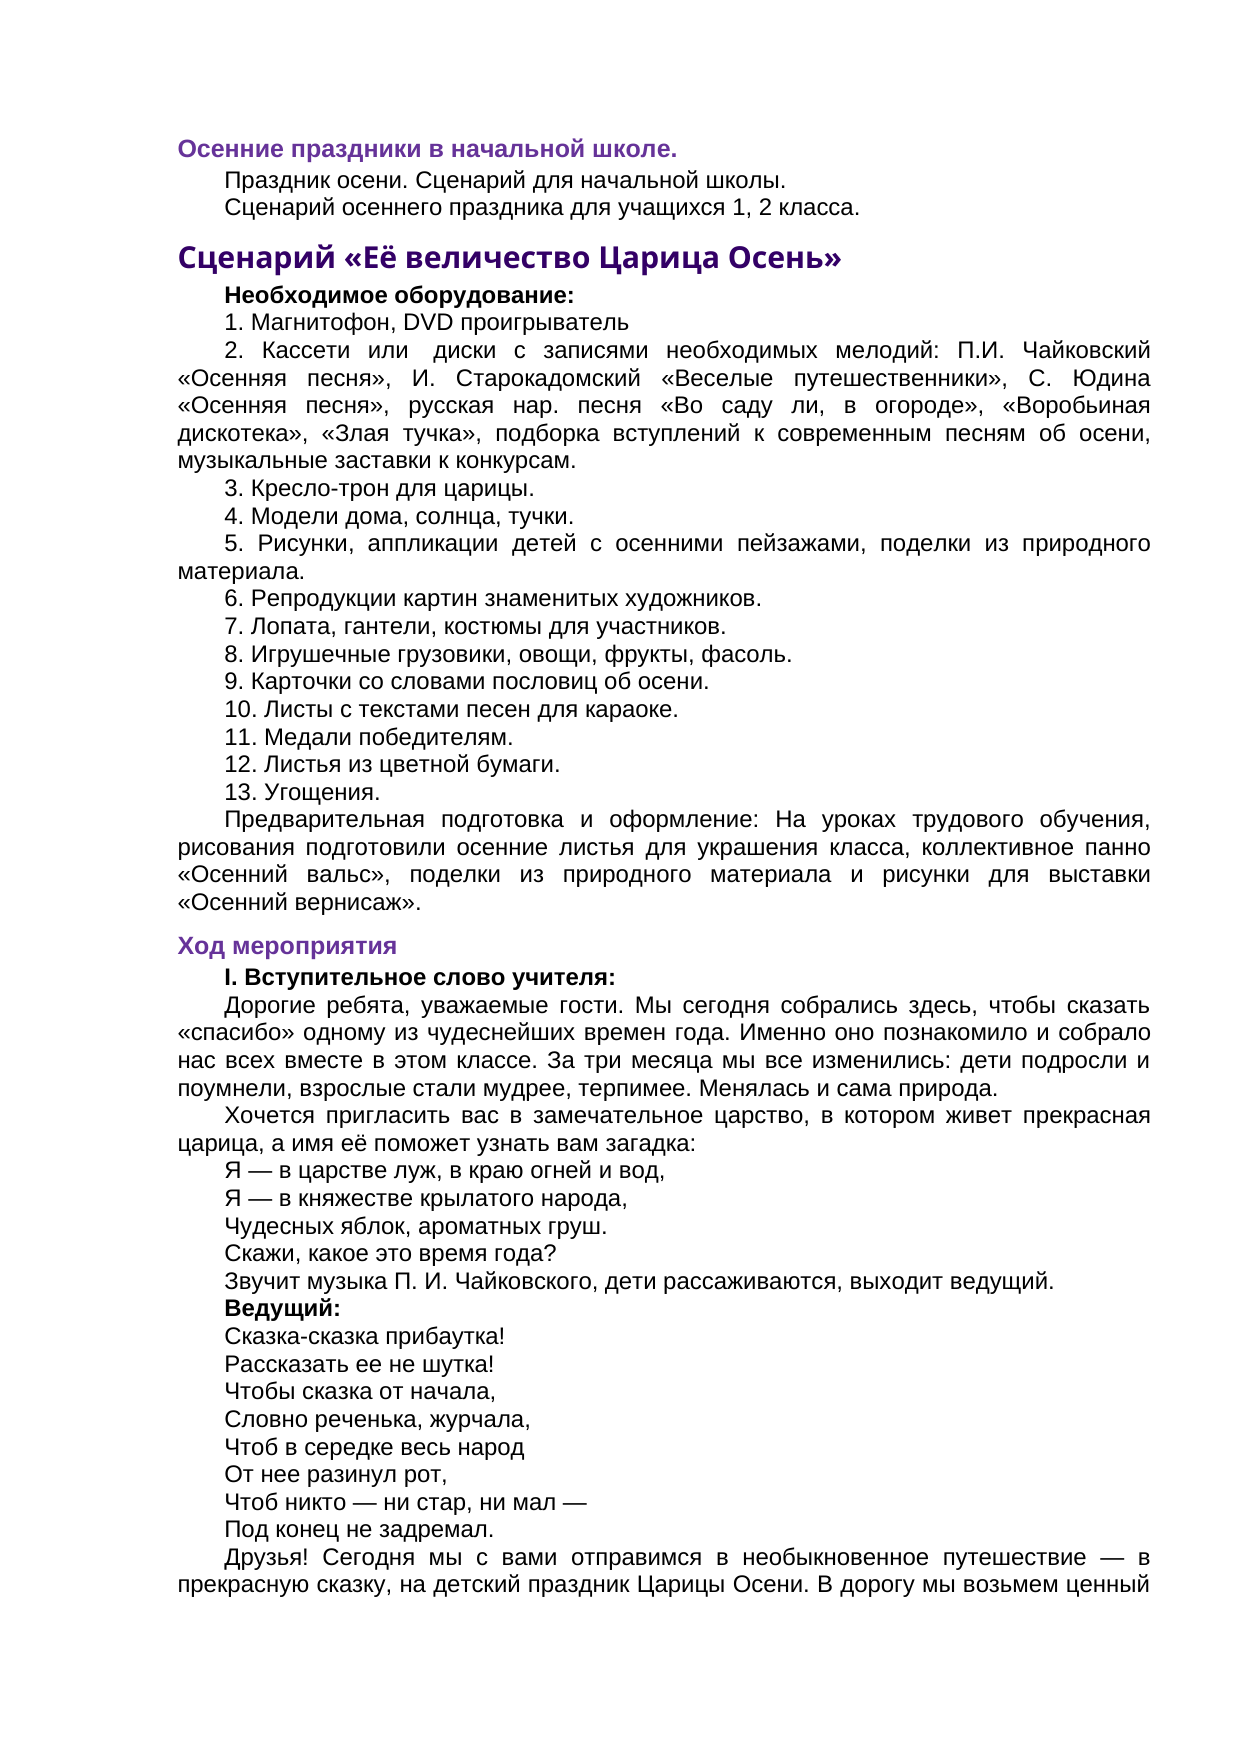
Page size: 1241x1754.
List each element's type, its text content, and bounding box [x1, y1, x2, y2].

text 10. Листы с текстами песен для караоке. [177, 695, 1152, 722]
text От нее разинул рот, [177, 1460, 1152, 1488]
text 3. Кресло-трон для царицы. [177, 474, 1152, 502]
text Словно реченька, журчала, [177, 1405, 1152, 1432]
text Осенние праздники в начальной школе. [177, 134, 1152, 162]
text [177, 1543, 1152, 1598]
text Сказка-сказка прибаутка! [177, 1322, 1152, 1349]
text Праздник осени. Сценарий для начальной школы. [177, 166, 1152, 193]
text Под конец не задремал. [177, 1515, 1152, 1543]
text Я — в царстве луж, в краю огней и вод, [177, 1156, 1152, 1184]
text Ведущий: [177, 1294, 1152, 1322]
text Предварительная подготовка и оформление: На уроках трудового обучения, рисования подготовили осенние листья для украшения класса, коллективное панно «Осенний вальс», поделки из природного материала и рисунки для выставки «Осенний вернисаж». [177, 805, 1152, 916]
text 4. Модели дома, солнца, тучки. [177, 502, 1152, 529]
text Дорогие ребята, уважаемые гости. Мы сегодня собрались здесь, чтобы сказать «спасибо» одному из чудеснейших времен года. Именно оно познакомило и собрало нас всех вместе в этом классе. За три месяца мы все изменились: дети подросли и поумнели, взрослые стали мудрее, терпимее. Менялась и сама природа. [177, 991, 1152, 1101]
text Рассказать ее не шутка! [177, 1349, 1152, 1377]
text 2. Кассети или диски с записями необходимых мелодий: П.И. Чайковский «Осенняя песня», И. Старокадомский «Веселые путешественники», С. Юдина «Осенняя песня», русская нар. песня «Во саду ли, в огороде», «Воробьиная дискотека», «Злая тучка», подборка вступлений к современным песням об осени, музыкальные заставки к конкурсам. [177, 336, 1152, 474]
text Хочется пригласить вас в замечательное царство, в котором живет прекрасная царица, а имя её поможет узнать вам загадка: [177, 1101, 1152, 1156]
text Чтоб в середке весь народ [177, 1432, 1152, 1460]
text 5. Рисунки, аппликации детей с осенними пейзажами, поделки из природного материала. [177, 529, 1152, 584]
text Чудесных яблок, ароматных груш. [177, 1212, 1152, 1239]
text Я — в княжестве крылатого народа, [177, 1184, 1152, 1212]
text 13. Угощения. [177, 778, 1152, 805]
text I. Вступительное слово учителя: [177, 963, 1152, 991]
text Чтоб никто — ни стар, ни мал — [177, 1488, 1152, 1515]
text 6. Репродукции картин знаменитых художников. [177, 584, 1152, 612]
text Звучит музыка П. И. Чайковского, дети рассаживаются, выходит ведущий. [177, 1267, 1152, 1294]
text Сценарий осеннего праздника для учащихся 1, 2 класса. [177, 193, 1152, 221]
text 1. Магнитофон, DVD проигрыватель [177, 308, 1152, 336]
text Ход мероприятия [177, 931, 1152, 960]
text 7. Лопата, гантели, костюмы для участников. [177, 612, 1152, 639]
text Скажи, какое это время года? [177, 1239, 1152, 1267]
text 9. Карточки со словами пословиц об осени. [177, 667, 1152, 695]
text Сценарий «Её величество Царица Осень» [177, 236, 1152, 278]
text Необходимое оборудование: [177, 281, 1152, 308]
text 11. Медали победителям. [177, 722, 1152, 750]
text 8. Игрушечные грузовики, овощи, фрукты, фасоль. [177, 639, 1152, 667]
text 12. Листья из цветной бумаги. [177, 750, 1152, 778]
text Чтобы сказка от начала, [177, 1377, 1152, 1405]
